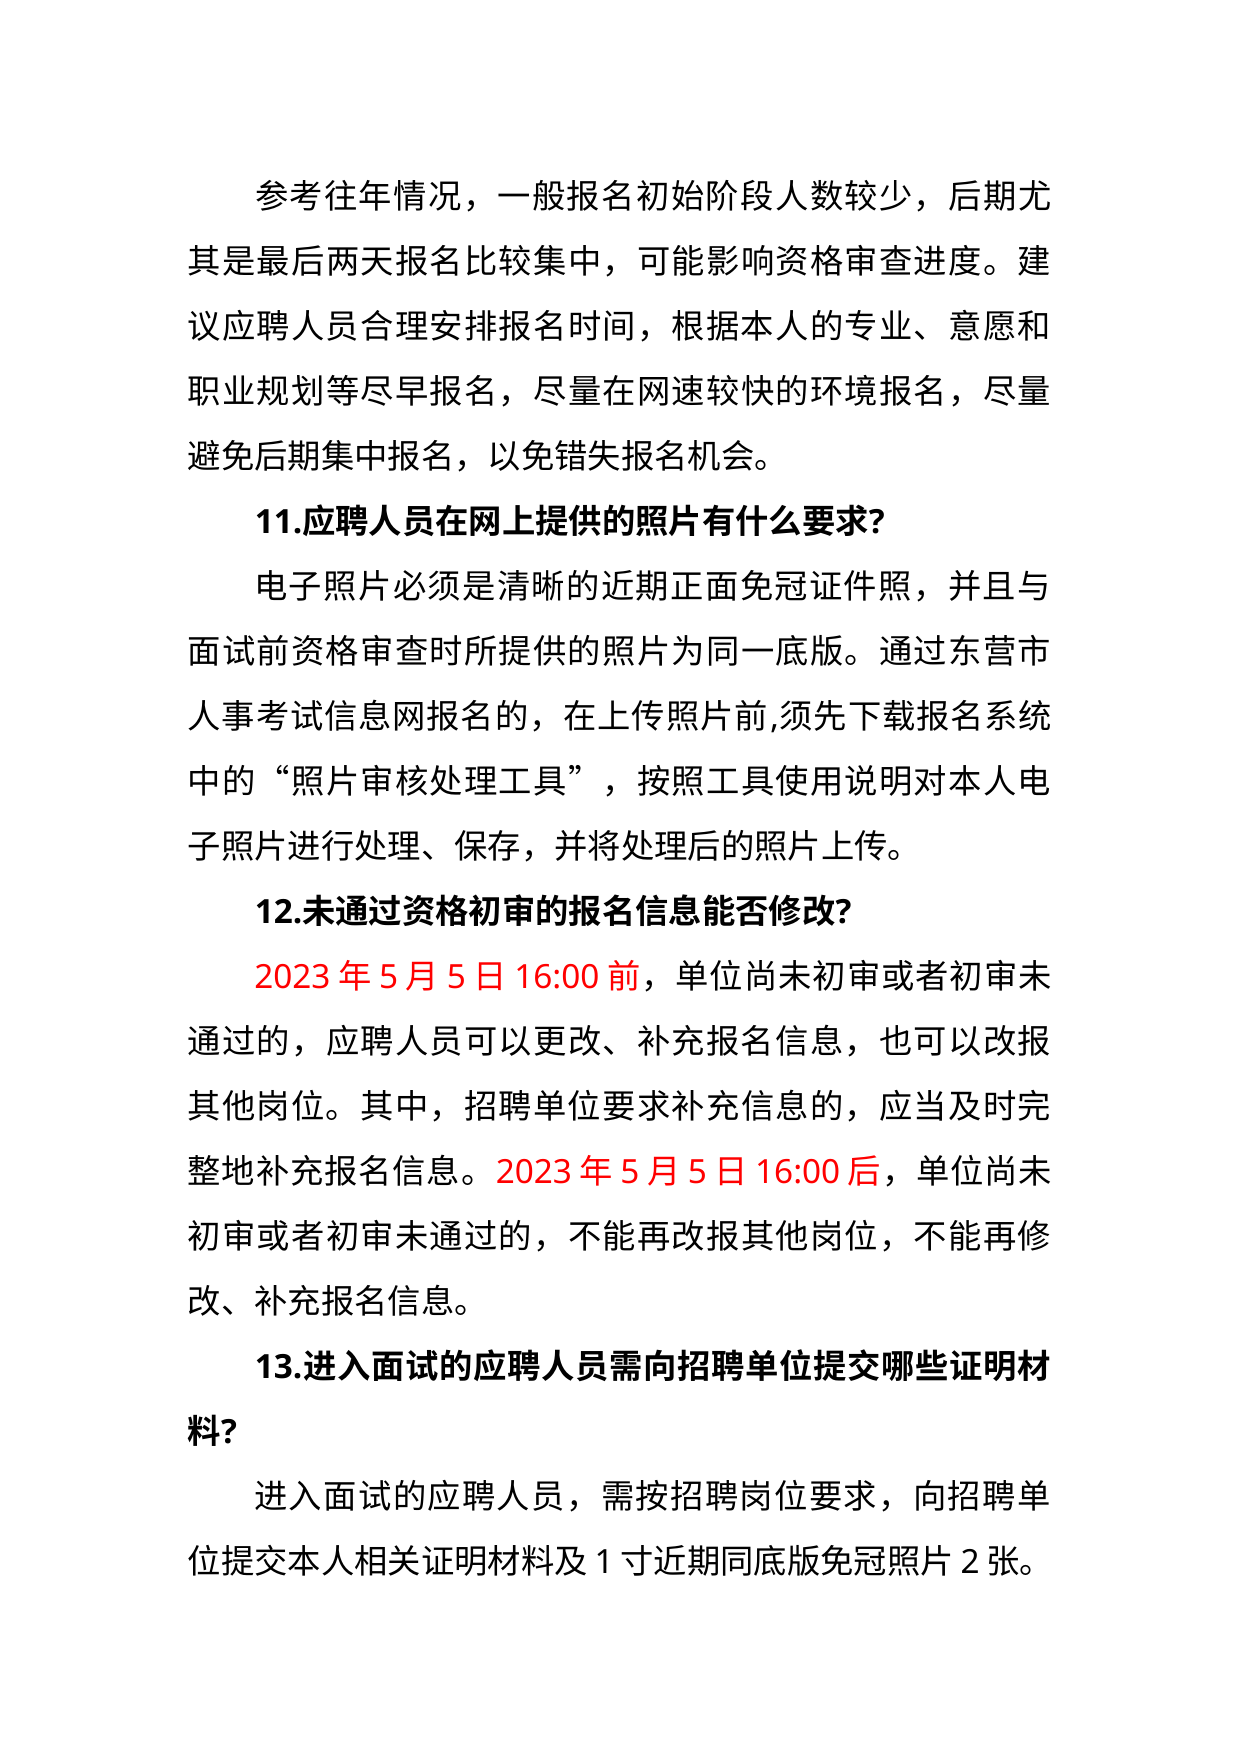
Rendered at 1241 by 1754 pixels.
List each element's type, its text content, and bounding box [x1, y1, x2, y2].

text 11.应聘人员在网上提供的照片有什么要求? [187, 487, 1053, 552]
text 参考往年情况，一般报名初始阶段人数较少，后期尤其是最后两天报名比较集中，可能影响资格审查进度。建议应聘人员合理安排报名时间，根据本人的专业、意愿和职业规划等尽早报名，尽量在网速较快的环境报名，尽量避免后期集中报名，以免错失报名机会。 [187, 162, 1053, 487]
text 12.未通过资格初审的报名信息能否修改? [187, 877, 1053, 942]
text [187, 1462, 1053, 1592]
text 电子照片必须是清晰的近期正面免冠证件照，并且与面试前资格审查时所提供的照片为同一底版。通过东营市人事考试信息网报名的，在上传照片前,须先下载报名系统中的“照片审核处理工具”，按照工具使用说明对本人电子照片进行处理、保存，并将处理后的照片上传。 [187, 552, 1053, 877]
text 13.进入面试的应聘人员需向招聘单位提交哪些证明材料? [187, 1332, 1053, 1462]
text 2023年5月5日16:00前，单位尚未初审或者初审未通过的，应聘人员可以更改、补充报名信息，也可以改报其他岗位。其中，招聘单位要求补充信息的，应当及时完整地补充报名信息。2023年5月5日16:00后，单位尚未初审或者初审未通过的，不能再改报其他岗位，不能再修改、补充报名信息。 [187, 942, 1053, 1332]
